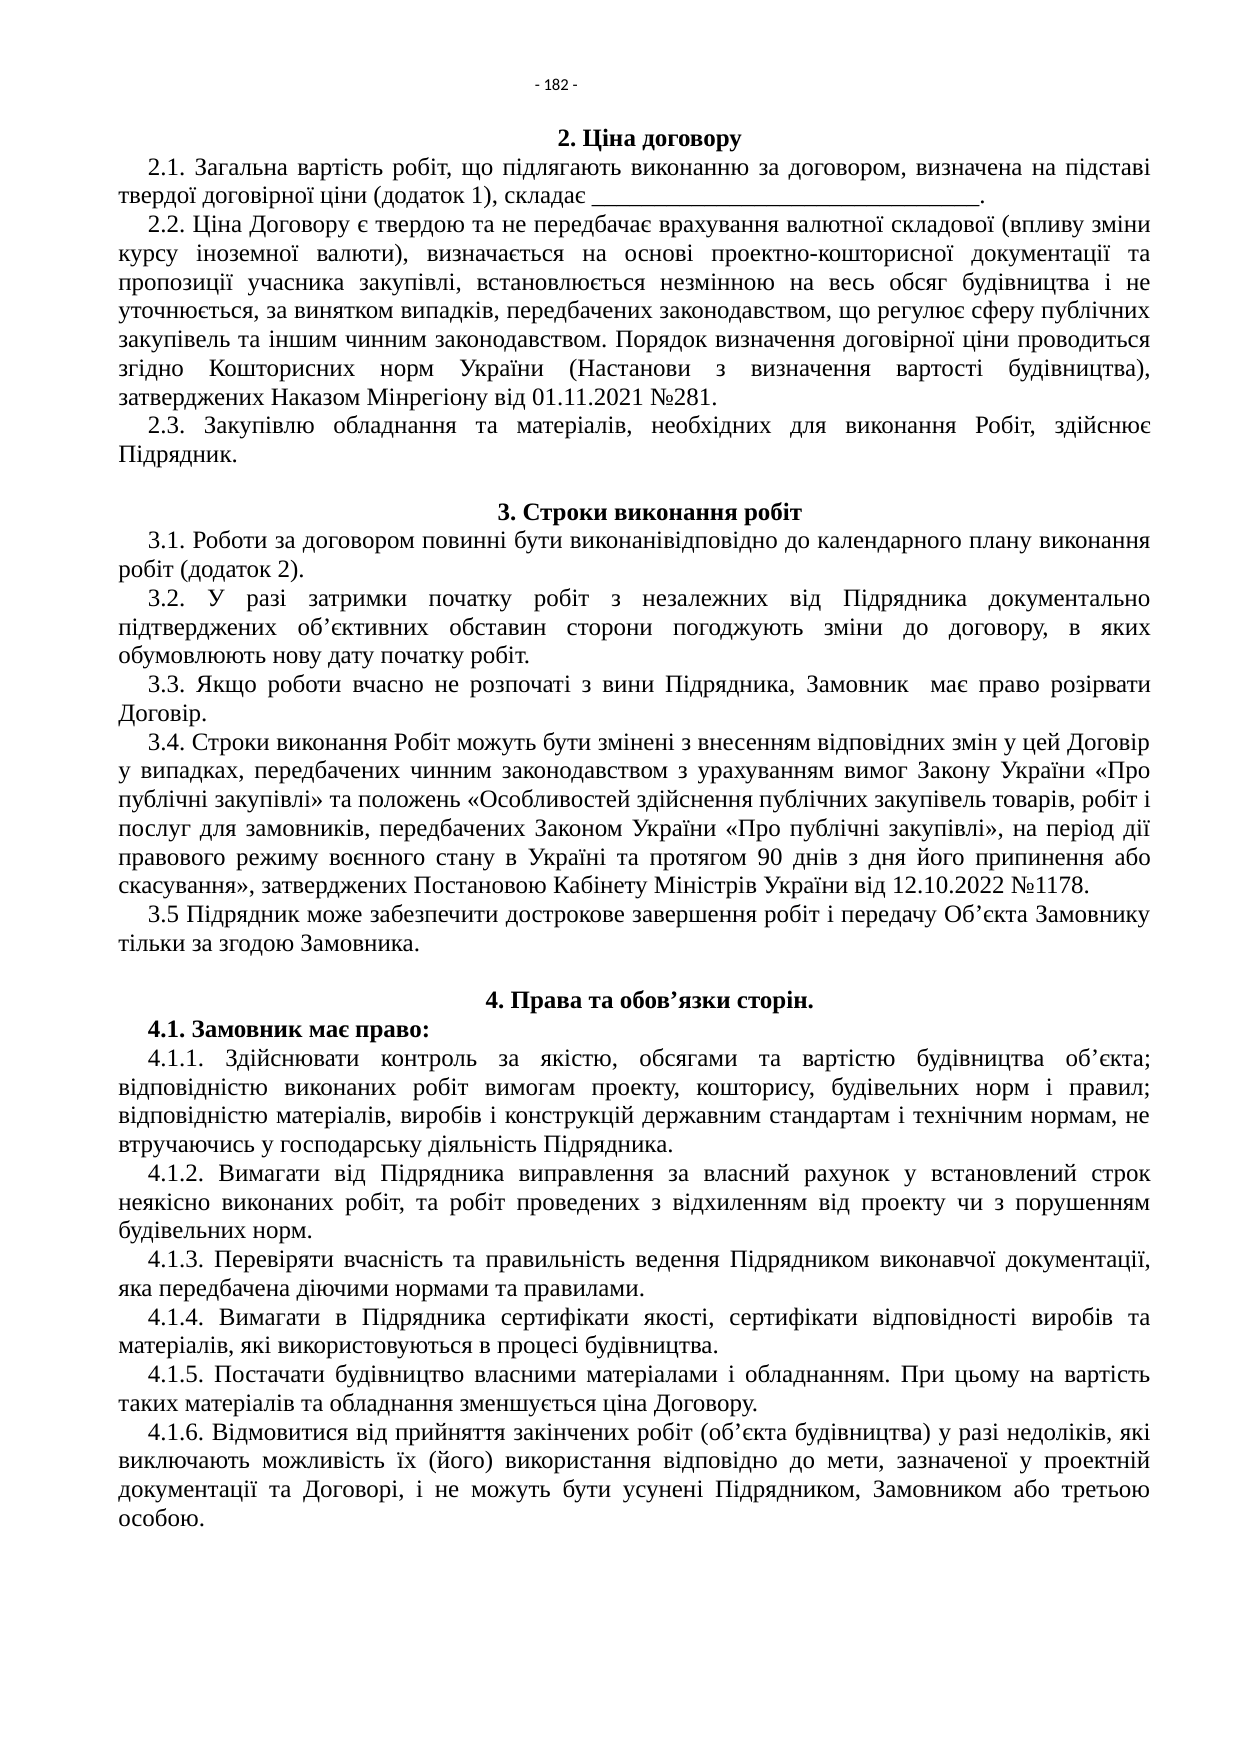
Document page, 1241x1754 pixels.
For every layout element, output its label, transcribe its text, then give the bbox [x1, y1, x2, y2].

text 4.1.4. Вимагати в Підрядника сертифікати якості, сертифікати відповідності виробів та матеріалів, які використовуються в процесі будівництва. [118, 1302, 1152, 1359]
text 3. Строки виконання робіт [118, 497, 1152, 525]
text 3.5 Підрядник може забезпечити дострокове завершення робіт і передачу Об’єкта Замовнику тільки за згодою Замовника. [118, 899, 1152, 957]
text 3.2. У разі затримки початку робіт з незалежних від Підрядника документально підтверджених об’єктивних обставин сторони погоджують зміни до договору, в яких обумовлюють нову дату початку робіт. [118, 583, 1152, 669]
text 4.1. Замовник має право: [118, 1014, 1152, 1043]
text 4.1.1. Здійснювати контроль за якістю, обсягами та вартістю будівництва об’єкта; відповідністю виконаних робіт вимогам проекту, кошторису, будівельних норм і правил; відповідністю матеріалів, виробів і конструкцій державним стандартам і технічним нормам, не втручаючись у господарську діяльність Підрядника. [118, 1043, 1152, 1158]
text 4.1.2. Вимагати від Підрядника виправлення за власний рахунок у встановлений строк неякісно виконаних робіт, та робіт проведених з відхиленням від проекту чи з порушенням будівельних норм. [118, 1158, 1152, 1244]
text 2.1. Загальна вартість робіт, що підлягають виконанню за договором, визначена на підставі твердої договірної ціни (додаток 1), складає _______________________________. [118, 152, 1152, 209]
text 4. Права та обов’язки сторін. [118, 985, 1152, 1014]
text 4.1.3. Перевіряти вчасність та правильність ведення Підрядником виконавчої документації, яка передбачена діючими нормами та правилами. [118, 1244, 1152, 1302]
text 3.1. Роботи за договором повинні бути виконанівідповідно до календарного плану виконання робіт (додаток 2). [118, 525, 1152, 583]
text 4.1.5. Постачати будівництво власними матеріалами і обладнанням. При цьому на вартість таких матеріалів та обладнання зменшується ціна Договору. [118, 1359, 1152, 1417]
text 2. Ціна договору [118, 123, 1152, 152]
text 4.1.6. Відмовитися від прийняття закінчених робіт (об’єкта будівництва) у разі недоліків, які виключають можливість їх (його) використання відповідно до мети, зазначеної у проектній документації та Договорі, і не можуть бути усунені Підрядником, Замовником або третьою особою. [118, 1417, 1152, 1532]
text 3.4. Строки виконання Робіт можуть бути змінені з внесенням відповідних змін у цей Договір у випадках, передбачених чинним законодавством з урахуванням вимог Закону України «Про публічні закупівлі» та положень «Особливостей здійснення публічних закупівель товарів, робіт і послуг для замовників, передбачених Законом України «Про публічні закупівлі», на період дії правового режиму воєнного стану в Україні та протягом 90 днів з дня його припинення або скасування», затверджених Постановою Кабінету Міністрів України від 12.10.2022 №1178. [118, 727, 1152, 899]
text 2.3. Закупівлю обладнання та матеріалів, необхідних для виконання Робіт, здійснює Підрядник. [118, 410, 1152, 468]
text 2.2. Ціна Договору є твердою та не передбачає врахування валютної складової (впливу зміни курсу іноземної валюти), визначається на основі проектно-кошторисної документації та пропозиції учасника закупівлі, встановлюється незмінною на весь обсяг будівництва і не уточнюється, за винятком випадків, передбачених законодавством, що регулює сферу публічних закупівель та іншим чинним законодавством. Порядок визначення договірної ціни проводиться згідно Кошторисних норм України (Настанови з визначення вартості будівництва), затверджених Наказом Мінрегіону від 01.11.2021 №281. [118, 209, 1152, 410]
text 3.3. Якщо роботи вчасно не розпочаті з вини Підрядника, Замовник має право розірвати Договір. [118, 669, 1152, 727]
